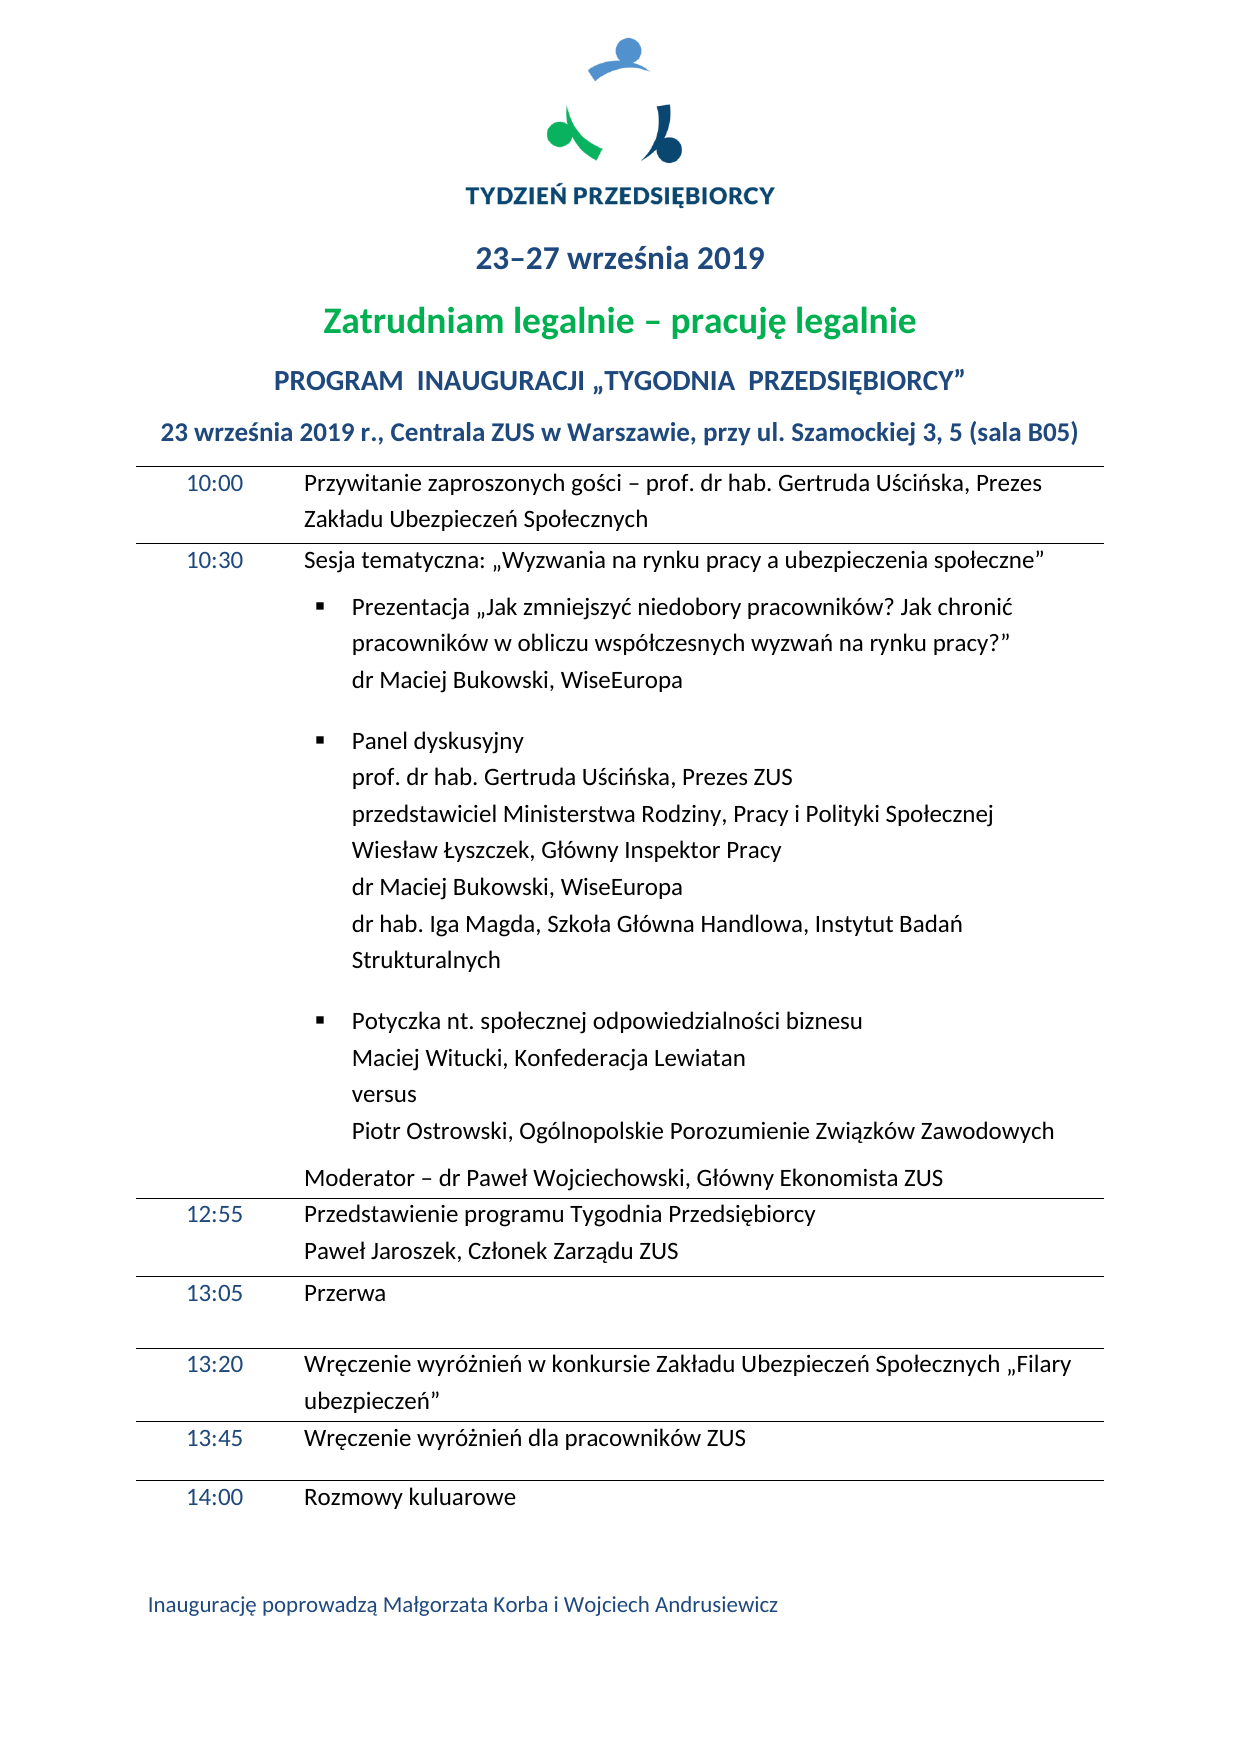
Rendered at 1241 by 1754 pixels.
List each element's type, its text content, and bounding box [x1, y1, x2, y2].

table_cell Rozmowy kuluarowe [293, 1481, 1104, 1537]
text PROGRAM INAUGURACJI „TYGODNIA PRZEDSIĘBIORCY” [148, 362, 1093, 397]
table_cell 13:05 [136, 1277, 293, 1347]
picture [461, 29, 779, 213]
text Zatrudniam legalnie – pracuję legalnie [148, 297, 1093, 342]
table_cell Przedstawienie programu Tygodnia Przedsiębiorcy Paweł Jaroszek, Członek Zarządu ZUS [293, 1199, 1104, 1276]
table_cell 14:00 [136, 1481, 293, 1537]
table_cell 13:20 [136, 1349, 293, 1421]
table_cell 10:30 [136, 544, 293, 1198]
table_cell Sesja tematyczna: „Wyzwania na rynku pracy a ubezpieczenia społeczne” Prezentacja „Jak zmniejszyć niedobory pracowników? Jak chronić pracowników w obliczu współczesnych wyzwań na rynku pracy?” dr Maciej Bukowski, WiseEuropa Panel dyskusyjny prof. dr hab. Gertruda Uścińska, Prezes ZUS przedstawiciel Ministerstwa Rodziny, Pracy i Polityki Społecznej Wiesław Łyszczek, Główny Inspektor Pracy dr Maciej Bukowski, WiseEuropa dr hab. Iga Magda, Szkoła Główna Handlowa, Instytut Badań Strukturalnych Potyczka nt. społecznej odpowiedzialności biznesu Maciej Witucki, Konfederacja Lewiatan versus Piotr Ostrowski, Ogólnopolskie Porozumienie Związków Zawodowych Moderator – dr Paweł Wojciechowski, Główny Ekonomista ZUS [293, 544, 1104, 1198]
table_cell 13:45 [136, 1422, 293, 1480]
table_cell Wręczenie wyróżnień w konkursie Zakładu Ubezpieczeń Społecznych „Filary ubezpieczeń” [293, 1349, 1104, 1421]
text Inaugurację poprowadzą Małgorzata Korba i Wojciech Andrusiewicz [148, 1590, 1093, 1618]
text 23–27 września 2019 [148, 237, 1093, 278]
table_header Przywitanie zaproszonych gości – prof. dr hab. Gertruda Uścińska, Prezes Zakładu Ubezpieczeń Społecznych [293, 467, 1104, 543]
table_cell 12:55 [136, 1199, 293, 1276]
table_header 10:00 [136, 467, 293, 543]
table_cell Wręczenie wyróżnień dla pracowników ZUS [293, 1422, 1104, 1480]
table_cell Przerwa [293, 1277, 1104, 1347]
text 23 września 2019 r., Centrala ZUS w Warszawie, przy ul. Szamockiej 3, 5 (sala B05) [148, 415, 1093, 448]
